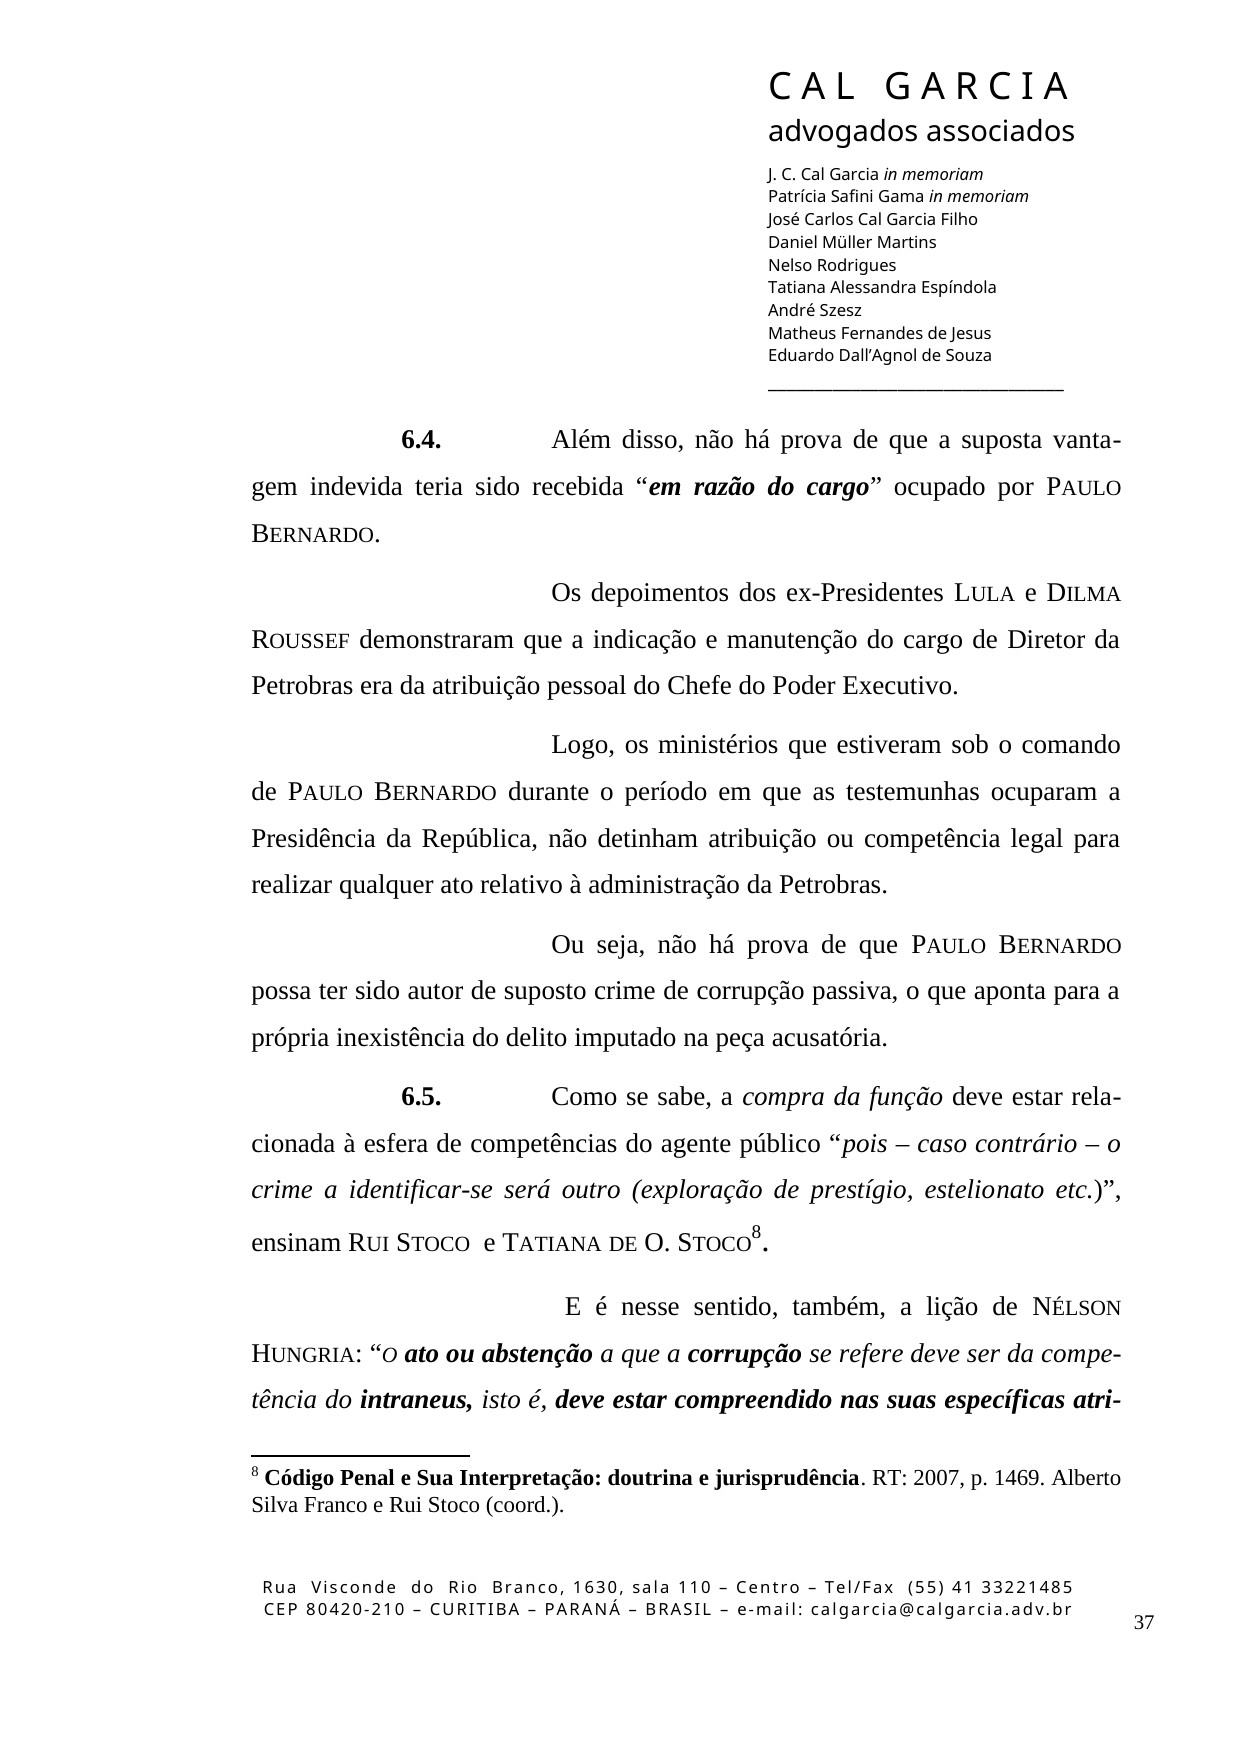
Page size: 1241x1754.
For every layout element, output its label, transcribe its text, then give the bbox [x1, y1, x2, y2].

text 6.5. Como se sabe, a compra da função deve estar relacionada à esfera de competências do agente público “pois – caso contrário – o crime a identificar-se será outro (exploração de prestígio, estelionato etc.)”, ensinam Rui Stoco e Tatiana de O. Stoco. [251, 1080, 1121, 1258]
text Logo, os ministérios que estiveram sob o comando de Paulo Bernardo durante o período em que as testemunhas ocuparam a Presidência da República, não detinham atribuição ou competência legal para realizar qualquer ato relativo à administração da Petrobras. [251, 728, 1121, 900]
text Os depoimentos dos ex-Presidentes Lula e Dilma Roussef demonstraram que a indicação e manutenção do cargo de Diretor da Petrobras era da atribuição pessoal do Chefe do Poder Executivo. [251, 576, 1121, 701]
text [251, 1290, 1121, 1415]
text Ou seja, não há prova de que Paulo Bernardo possa ter sido autor de suposto crime de corrupção passiva, o que aponta para a própria inexistência do delito imputado na peça acusatória. [251, 928, 1121, 1052]
text 6.4. Além disso, não há prova de que a suposta vantagem indevida teria sido recebida “em razão do cargo” ocupado por Paulo Bernardo. [251, 423, 1121, 548]
